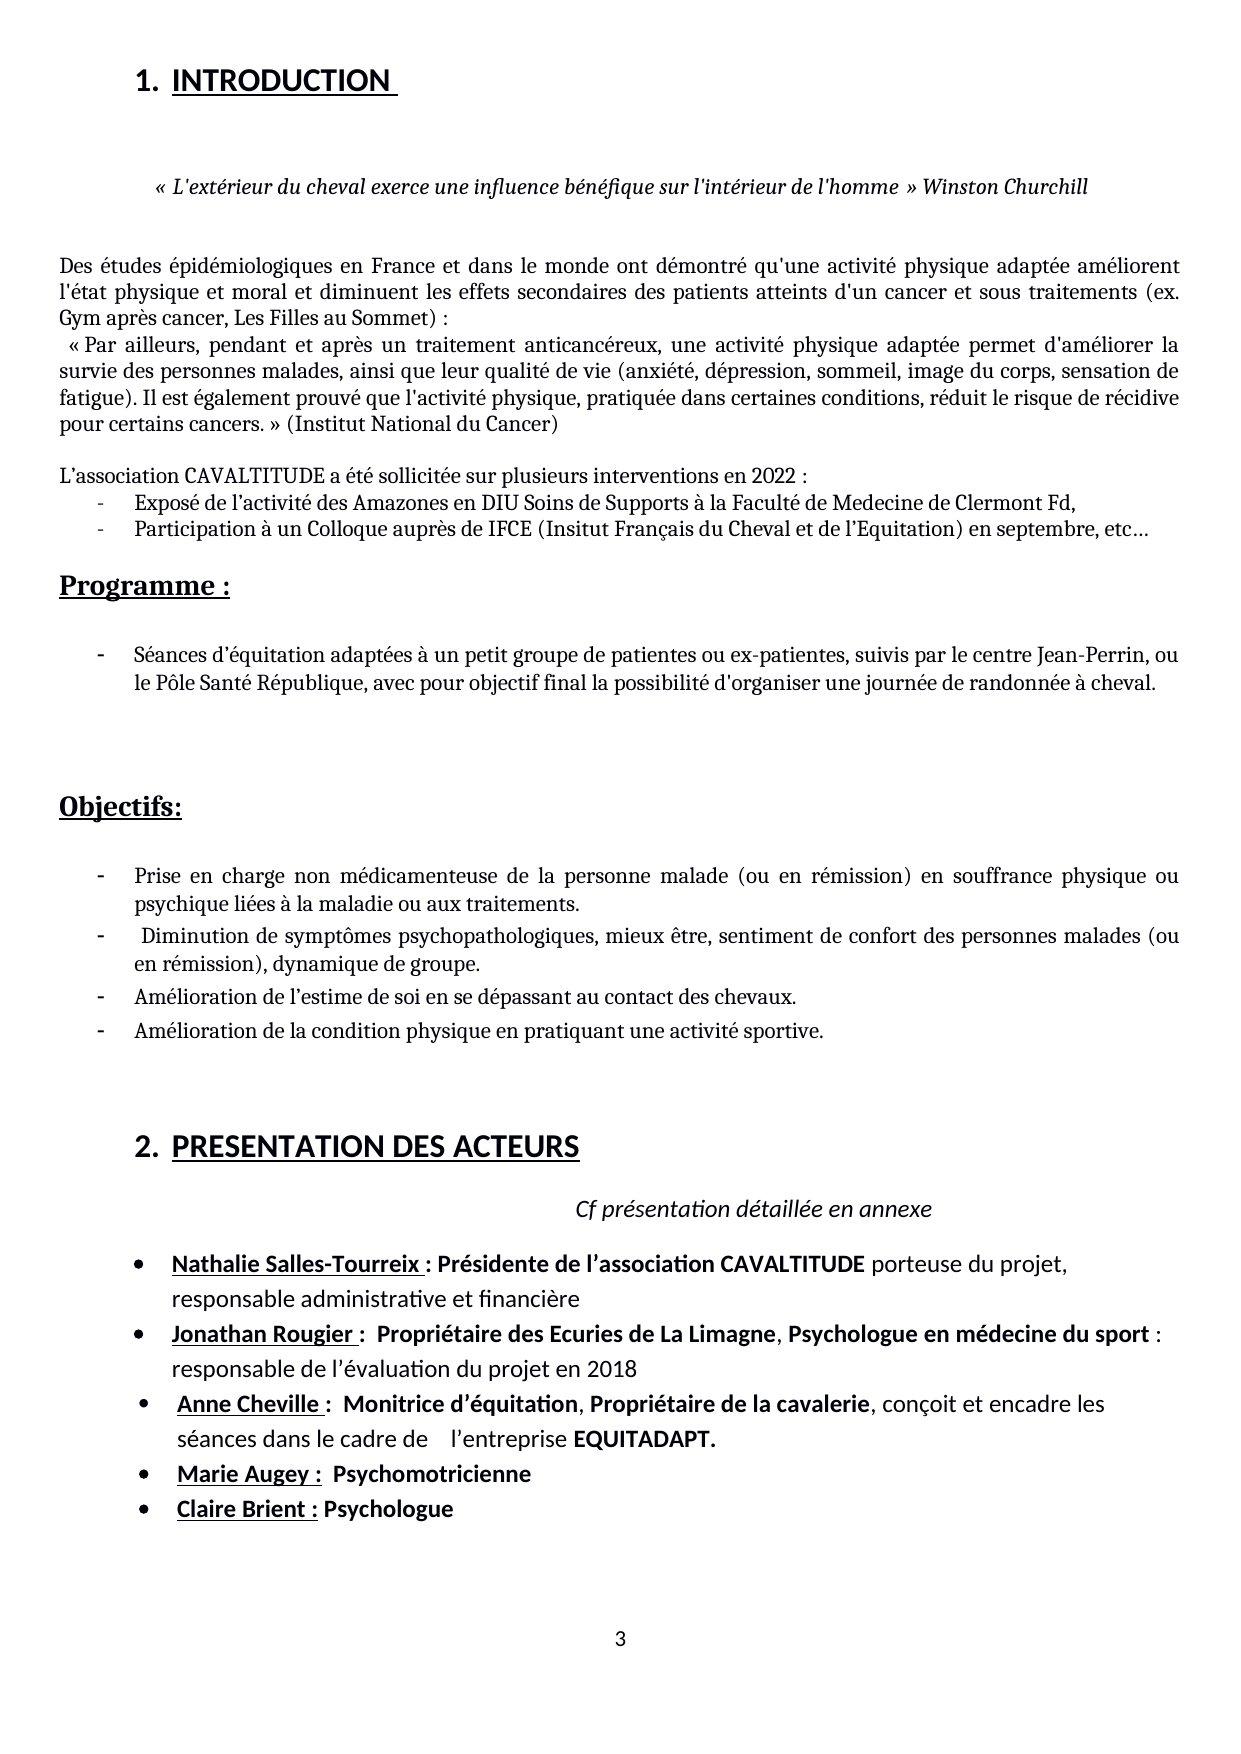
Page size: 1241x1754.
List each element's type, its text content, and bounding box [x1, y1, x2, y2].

list Nathalie Salles-Tourreix : Présidente de l’association CAVALTITUDE porteuse du projet, responsable administrative et financière [134, 1248, 1181, 1314]
list Anne Cheville : Monitrice d’équitation, Propriétaire de la cavalerie, conçoit et encadre les séances dans le cadre de l’entreprise EQUITADAPT. [139, 1388, 1181, 1454]
text Cf présentation détaillée en annexe [575, 1193, 1181, 1223]
text L’association CAVALTITUDE a été sollicitée sur plusieurs interventions en 2022 : [59, 463, 1181, 490]
list Marie Augey : Psychomotricienne [139, 1458, 1181, 1489]
list Diminution de symptômes psychopathologiques, mieux être, sentiment de confort des personnes malades (ou en rémission), dynamique de groupe. [97, 917, 1181, 978]
text Programme : [59, 569, 1181, 602]
list PRESENTATION DES ACTEURS [134, 1125, 1181, 1166]
list Jonathan Rougier : Propriétaire des Ecuries de La Limagne, Psychologue en médecine du sport : responsable de l’évaluation du projet en 2018 [134, 1318, 1181, 1384]
list Amélioration de l’estime de soi en se dépassant au contact des chevaux. [97, 978, 1181, 1012]
list Amélioration de la condition physique en pratiquant une activité sportive. [97, 1012, 1181, 1046]
list Participation à un Colloque auprès de IFCE (Insitut Français du Cheval et de l’Equitation) en septembre, etc… [97, 516, 1181, 542]
list Séances d’équitation adaptées à un petit groupe de patientes ou ex-patientes, suivis par le centre Jean-Perrin, ou le Pôle Santé République, avec pour objectif final la possibilité d'organiser une journée de randonnée à cheval. [97, 636, 1181, 696]
list INTRODUCTION [134, 59, 1181, 100]
list Prise en charge non médicamenteuse de la personne malade (ou en rémission) en souffrance physique ou psychique liées à la maladie ou aux traitements. [97, 857, 1181, 917]
text « Par ailleurs, pendant et après un traitement anticancéreux, une activité physique adaptée permet d'améliorer la survie des personnes malades, ainsi que leur qualité de vie (anxiété, dépression, sommeil, image du corps, sensation de fatigue). Il est également prouvé que l'activité physique, pratiquée dans certaines conditions, réduit le risque de récidive pour certains cancers. » (Institut National du Cancer) [59, 332, 1181, 437]
text Objectifs: [59, 790, 1181, 823]
list Exposé de l’activité des Amazones en DIU Soins de Supports à la Faculté de Medecine de Clermont Fd, [97, 490, 1181, 516]
list Claire Brient : Psychologue [139, 1493, 1181, 1524]
text « L'extérieur du cheval exerce une influence bénéfique sur l'intérieur de l'homme » Winston Churchill [59, 173, 1181, 200]
text Des études épidémiologiques en France et dans le monde ont démontré qu'une activité physique adaptée améliorent l'état physique et moral et diminuent les effets secondaires des patients atteints d'un cancer et sous traitements (ex. Gym après cancer, Les Filles au Sommet) : [59, 252, 1181, 332]
